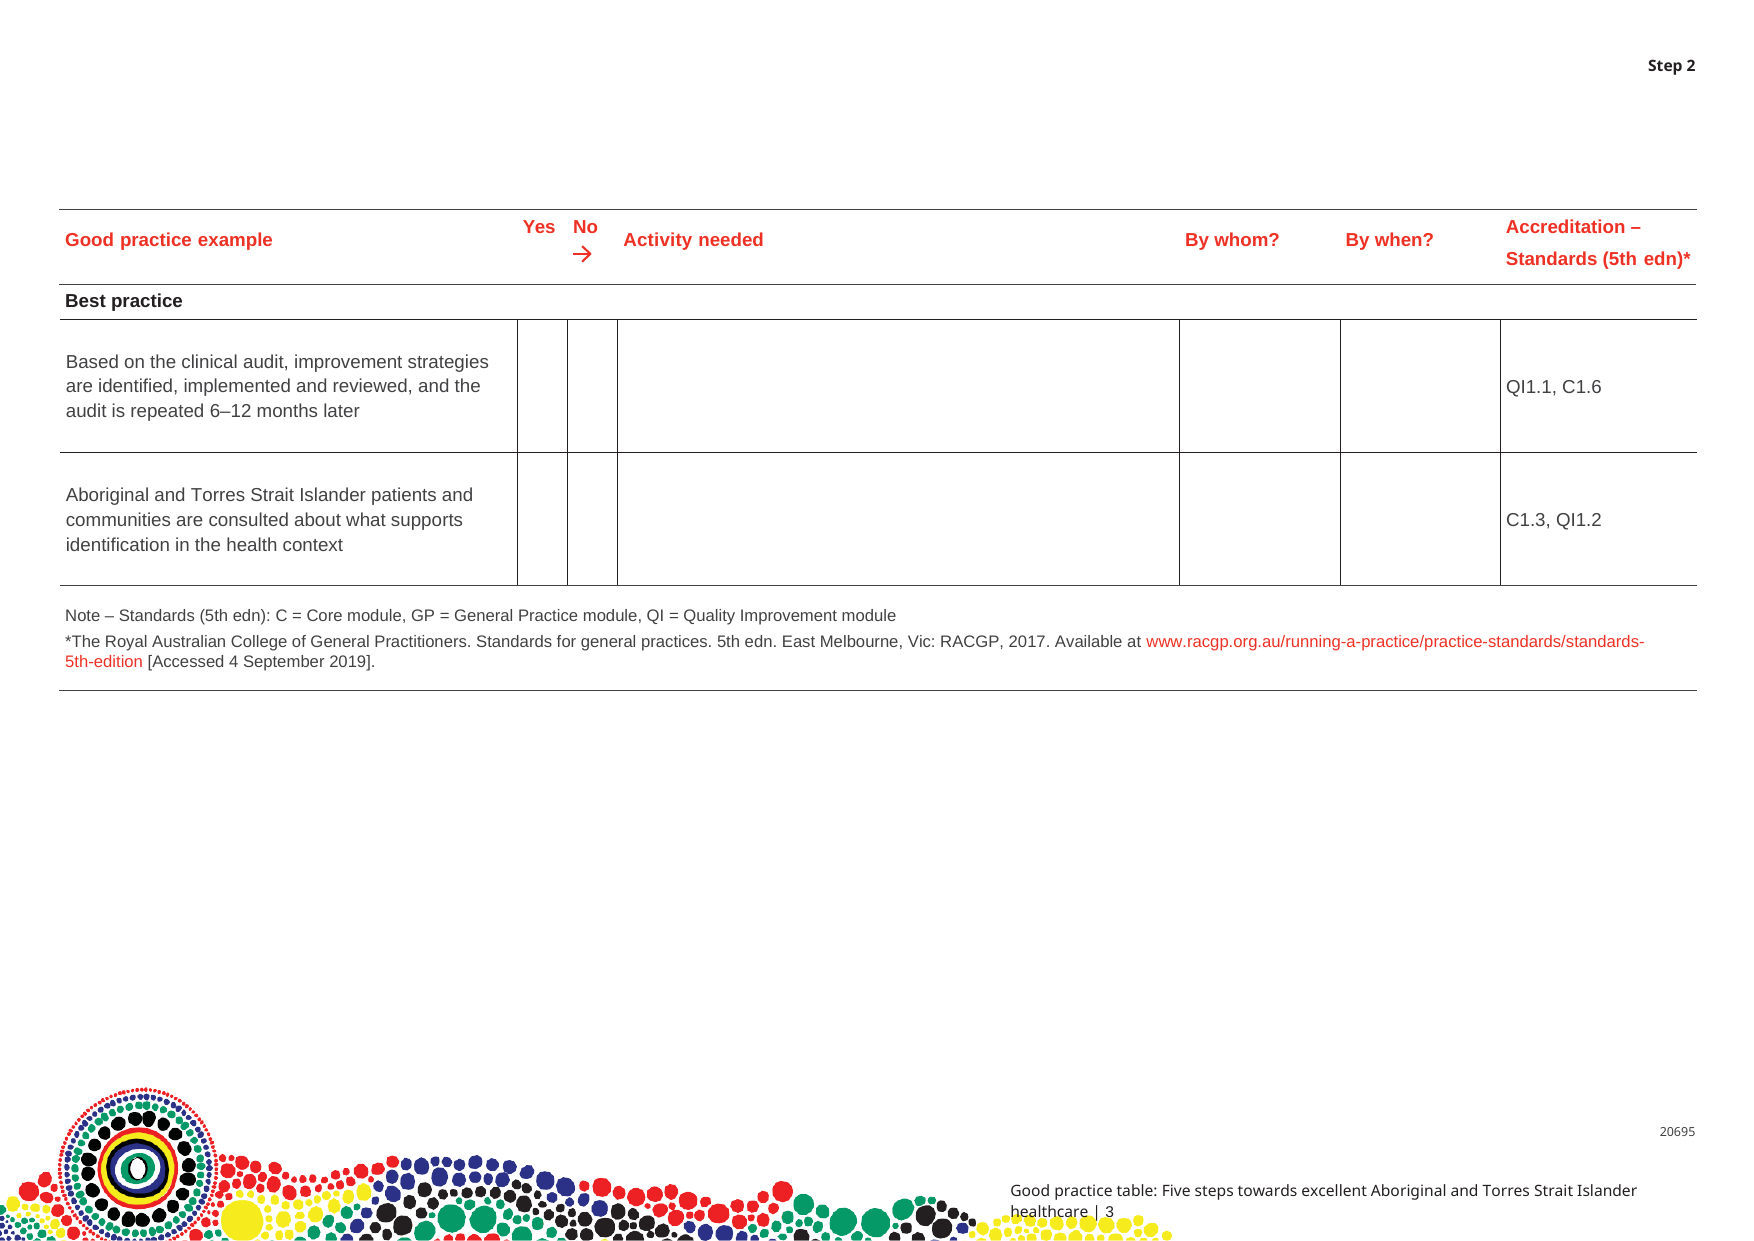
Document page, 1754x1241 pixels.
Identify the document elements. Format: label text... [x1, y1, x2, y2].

picture [0, 1087, 1176, 1241]
table_header [1180, 320, 1340, 452]
table_header [518, 320, 567, 452]
text Note – Standards (5th edn): C = Core module, GP = General Practice module, QI = Quality Improvement module [65, 606, 1708, 625]
text 20695 [48, 1123, 1695, 1140]
table_cell [518, 453, 567, 585]
table_cell [1341, 453, 1500, 585]
table_cell [618, 453, 1179, 585]
text Good practice table: Five steps towards excellent Aboriginal and Torres Strait Islander healthcare | 3 [1010, 1180, 1708, 1222]
table_cell [1180, 453, 1340, 585]
table_header [1341, 320, 1500, 452]
table_header Based on the clinical audit, improvement strategies are identified, implemented and reviewed, and the audit is repeated 6–12 months later [60, 320, 517, 452]
text Step 2 [48, 54, 1695, 76]
text *The Royal Australian College of General Practitioners. Standards for general practices. 5th edn. East Melbourne, Vic: RACGP, 2017. Available at www.racgp.org.au/running-a-practice/practice-standards/standards- 5th-edition [Accessed 4 September 2019]. [65, 632, 1675, 671]
subtitle Good practice example Yes No Activity needed By whom? By when? Accreditation – Standards (5th edn)* [65, 224, 1692, 269]
table_header [568, 320, 617, 452]
table_header QI1.1, C1.6 [1501, 320, 1697, 452]
table_header [618, 320, 1179, 452]
text Best practice [65, 284, 1708, 311]
table_cell Aboriginal and Torres Strait Islander patients and communities are consulted about what supports identification in the health context [60, 453, 517, 585]
table_cell [568, 453, 617, 585]
table_cell C1.3, QI1.2 [1501, 453, 1697, 585]
